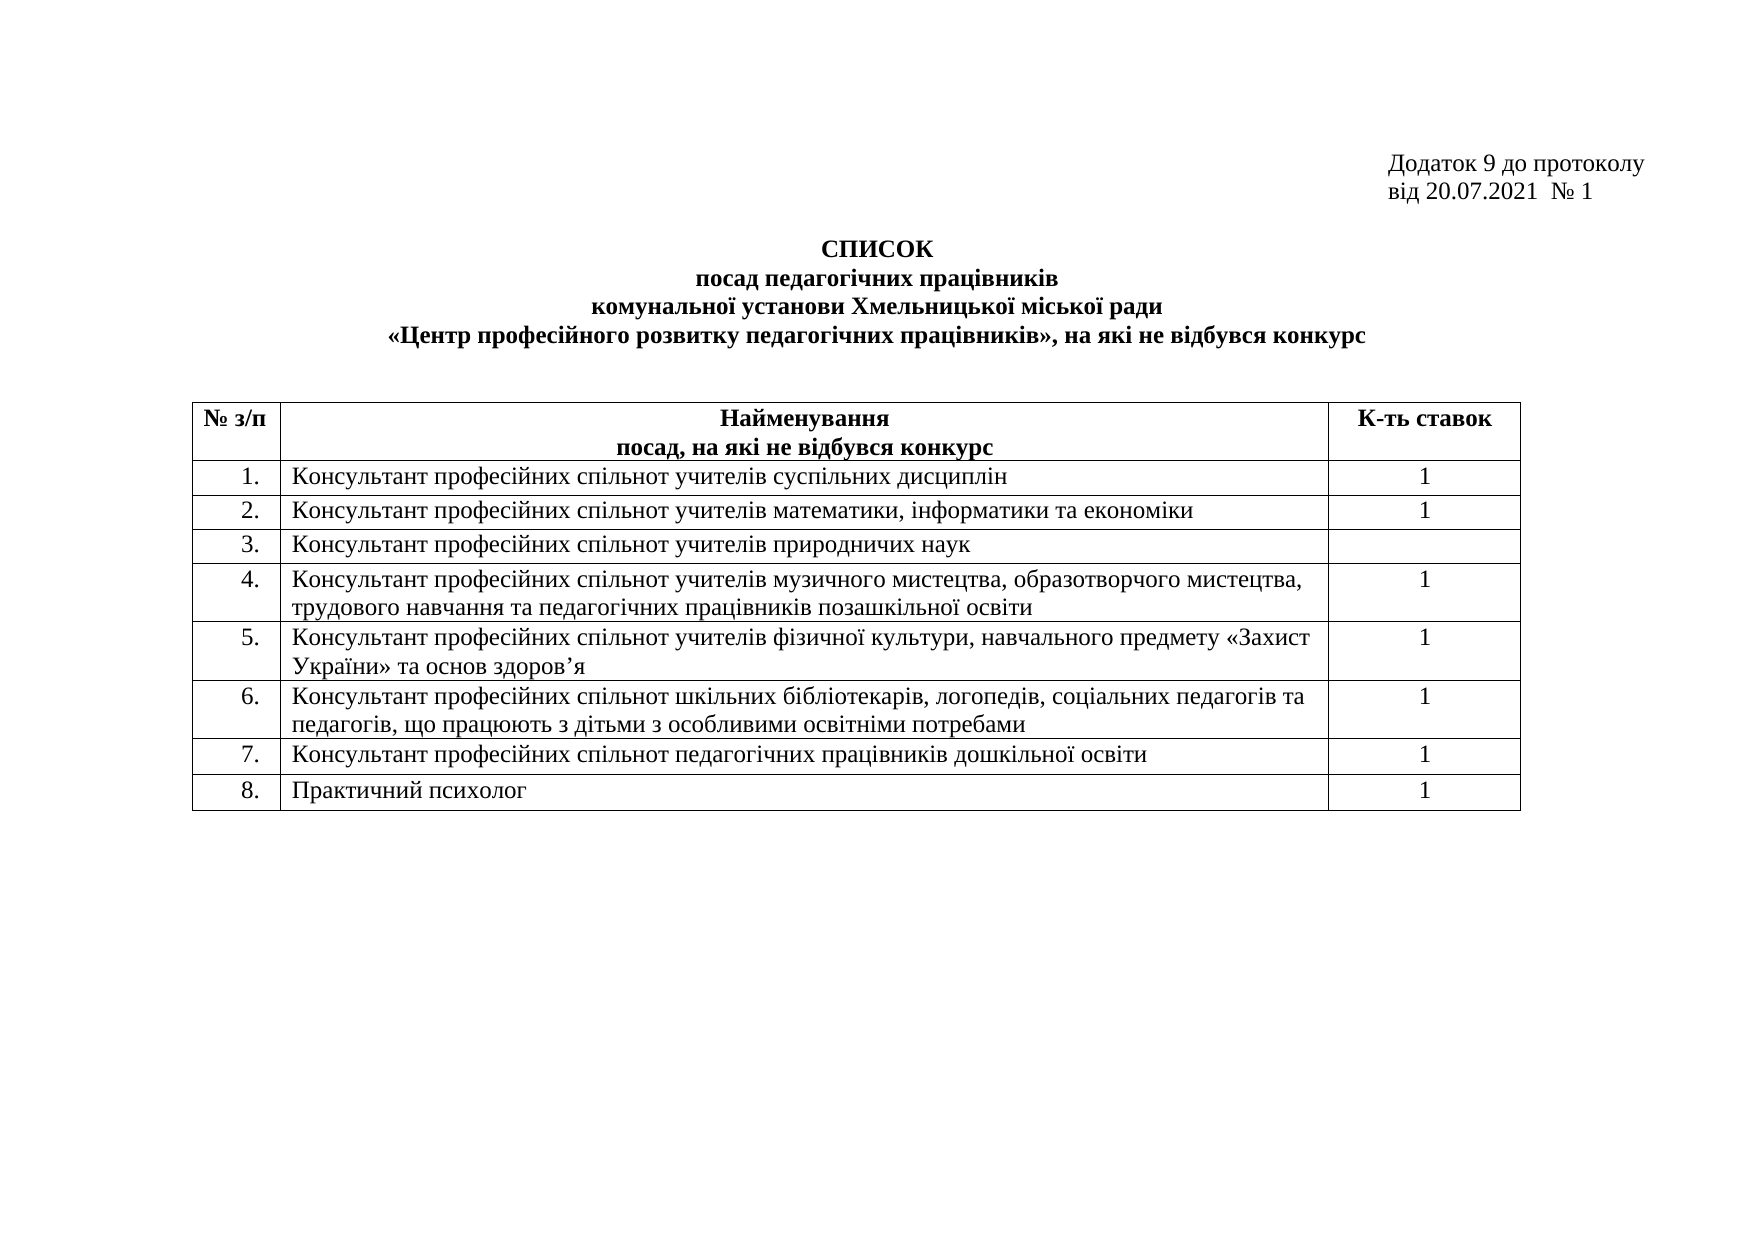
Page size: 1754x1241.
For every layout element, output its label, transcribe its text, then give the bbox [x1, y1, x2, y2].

table_cell [193, 739, 280, 774]
text СПИСОК [88, 234, 1665, 263]
table_cell [193, 461, 280, 494]
table_cell 1 [1329, 461, 1520, 494]
table_cell Консультант професійних спільнот учителів математики, інформатики та економіки [281, 496, 1328, 528]
table_cell [193, 564, 280, 621]
table_cell Консультант професійних спільнот учителів природничих наук [281, 530, 1328, 563]
table_cell Консультант професійних спільнот учителів музичного мистецтва, образотворчого мистецтва, трудового навчання та педагогічних працівників позашкільної освіти [281, 564, 1328, 621]
table_cell 1 [1329, 681, 1520, 738]
table_cell 1 [1329, 739, 1520, 774]
table_cell Практичний психолог [281, 775, 1328, 810]
text комунальної установи Хмельницької міської ради [88, 291, 1665, 320]
table_cell Консультант професійних спільнот учителів суспільних дисциплін [281, 461, 1328, 494]
table_header № з/п [193, 403, 280, 460]
table_cell [193, 681, 280, 738]
table_cell Консультант професійних спільнот педагогічних працівників дошкільної освіти [281, 739, 1328, 774]
table_cell [193, 496, 280, 528]
table_cell 1 [1329, 622, 1520, 680]
text «Центр професійного розвитку педагогічних працівників», на які не відбувся конкурс [88, 320, 1665, 349]
text посад педагогічних працівників [88, 263, 1665, 291]
text від 20.07.2021 № 1 [88, 176, 1727, 205]
text Додаток 9 до протоколу [88, 148, 1727, 176]
table_cell 1 [1329, 775, 1520, 810]
table_cell Консультант професійних спільнот учителів фізичної культури, навчального предмету «Захист України» та основ здоров’я [281, 622, 1328, 680]
table_cell 1 [1329, 496, 1520, 528]
table_header Найменування посад, на які не відбувся конкурс [281, 403, 1328, 460]
table_cell [193, 622, 280, 680]
table_cell [1329, 530, 1520, 563]
table_cell [193, 775, 280, 810]
table_cell Консультант професійних спільнот шкільних бібліотекарів, логопедів, соціальних педагогів та педагогів, що працюють з дітьми з особливими освітніми потребами [281, 681, 1328, 738]
table_header К-ть ставок [1329, 403, 1520, 460]
table_cell [193, 530, 280, 563]
table_cell 1 [1329, 564, 1520, 621]
